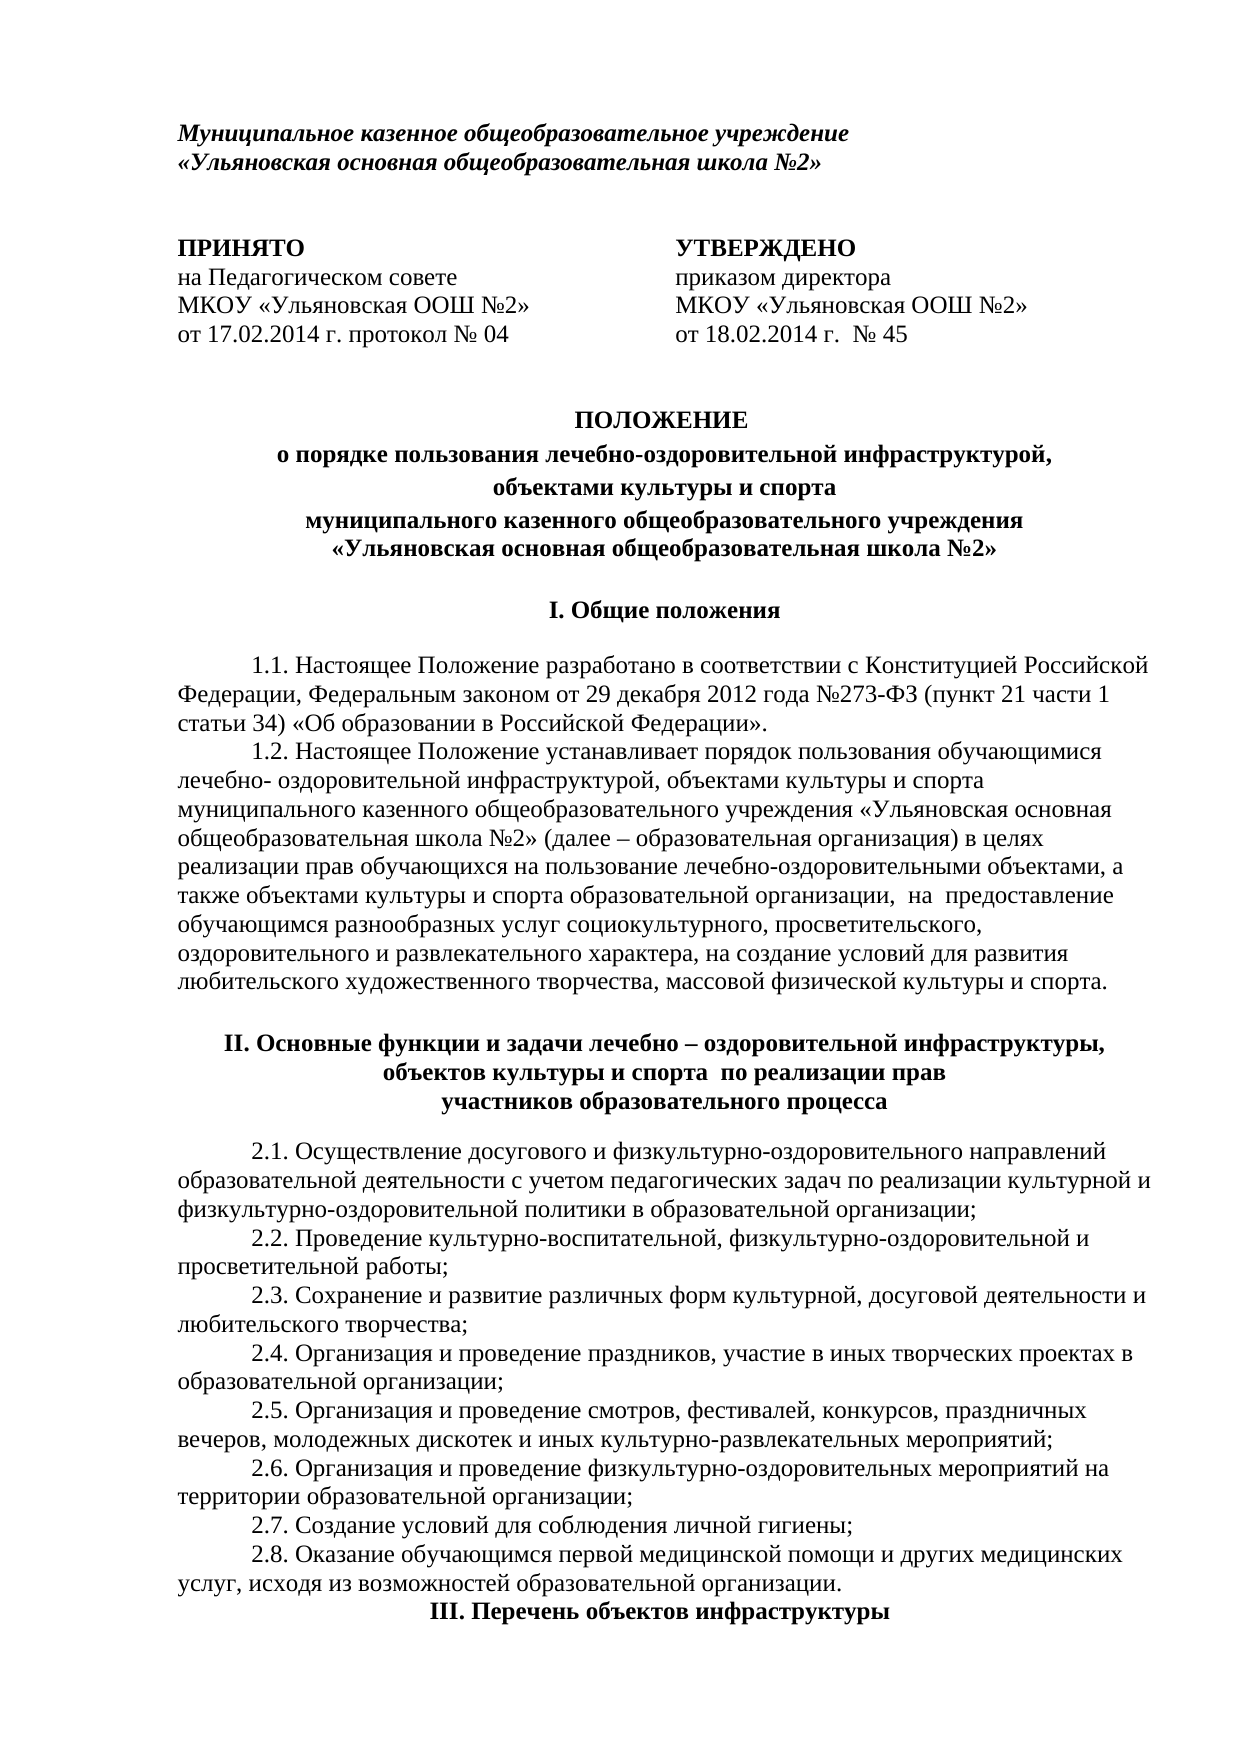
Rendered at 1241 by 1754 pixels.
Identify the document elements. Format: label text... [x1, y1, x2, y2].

table_header ПРИНЯТО на Педагогическом совете МКОУ «Ульяновская ООШ №2» от 17.02.2014 г. протокол № 04 [166, 204, 664, 377]
text 2.3. Сохранение и развитие различных форм культурной, досуговой деятельности и любительского творчества; [177, 1280, 1152, 1338]
table_header УТВЕРЖДЕНО приказом директора МКОУ «Ульяновская ООШ №2» от 18.02.2014 г. № 45 [664, 204, 1163, 377]
text 2.4. Организация и проведение праздников, участие в иных творческих проектах в образовательной организации; [177, 1338, 1152, 1395]
text 2.6. Организация и проведение физкультурно-оздоровительных мероприятий на территории образовательной организации; [177, 1453, 1152, 1510]
text III. Перечень объектов инфраструктуры [168, 1596, 1152, 1625]
text участников образовательного процесса [177, 1086, 1152, 1114]
list I. Общие положения [177, 595, 1152, 624]
text II. Основные функции и задачи лечебно – оздоровительной инфраструктуры, [177, 1028, 1152, 1057]
text 2.8. Оказание обучающимся первой медицинской помощи и других медицинских услуг, исходя из возможностей образовательной организации. [177, 1539, 1152, 1596]
text объектами культуры и спорта [177, 472, 1152, 500]
text 1.1. Настоящее Положение разработано в соответствии с Конституцией Российской Федерации, Федеральным законом от 29 декабря 2012 года №273-ФЗ (пункт 21 части 1 статьи 34) «Об образовании в Российской Федерации». [177, 650, 1152, 736]
text ПОЛОЖЕНИЕ о порядке пользования лечебно-оздоровительной инфраструктурой, [177, 406, 1152, 467]
text 2.5. Организация и проведение смотров, фестивалей, конкурсов, праздничных вечеров, молодежных дискотек и иных культурно-развлекательных мероприятий; [177, 1395, 1152, 1453]
text объектов культуры и спорта по реализации прав [177, 1057, 1152, 1086]
text «Ульяновская основная общеобразовательная школа №2» [177, 147, 1152, 176]
text муниципального казенного общеобразовательного учреждения «Ульяновская основная общеобразовательная школа №2» [177, 505, 1152, 562]
text 2.7. Создание условий для соблюдения личной гигиены; [177, 1510, 1152, 1539]
text 2.2. Проведение культурно-воспитательной, физкультурно-оздоровительной и просветительной работы; [177, 1223, 1152, 1280]
text 1.2. Настоящее Положение устанавливает порядок пользования обучающимися лечебно- оздоровительной инфраструктурой, объектами культуры и спорта муниципального казенного общеобразовательного учреждения «Ульяновская основная общеобразовательная школа №2» (далее – образовательная организация) в целях реализации прав обучающихся на пользование лечебно-оздоровительными объектами, а также объектами культуры и спорта образовательной организации, на предоставление обучающимся разнообразных услуг социокультурного, просветительского, оздоровительного и развлекательного характера, на создание условий для развития любительского художественного творчества, массовой физической культуры и спорта. [177, 736, 1152, 995]
text Муниципальное казенное общеобразовательное учреждение [177, 118, 1152, 147]
text 2.1. Осуществление досугового и физкультурно-оздоровительного направлений образовательной деятельности с учетом педагогических задач по реализации культурной и физкультурно-оздоровительной политики в образовательной организации; [177, 1136, 1152, 1223]
